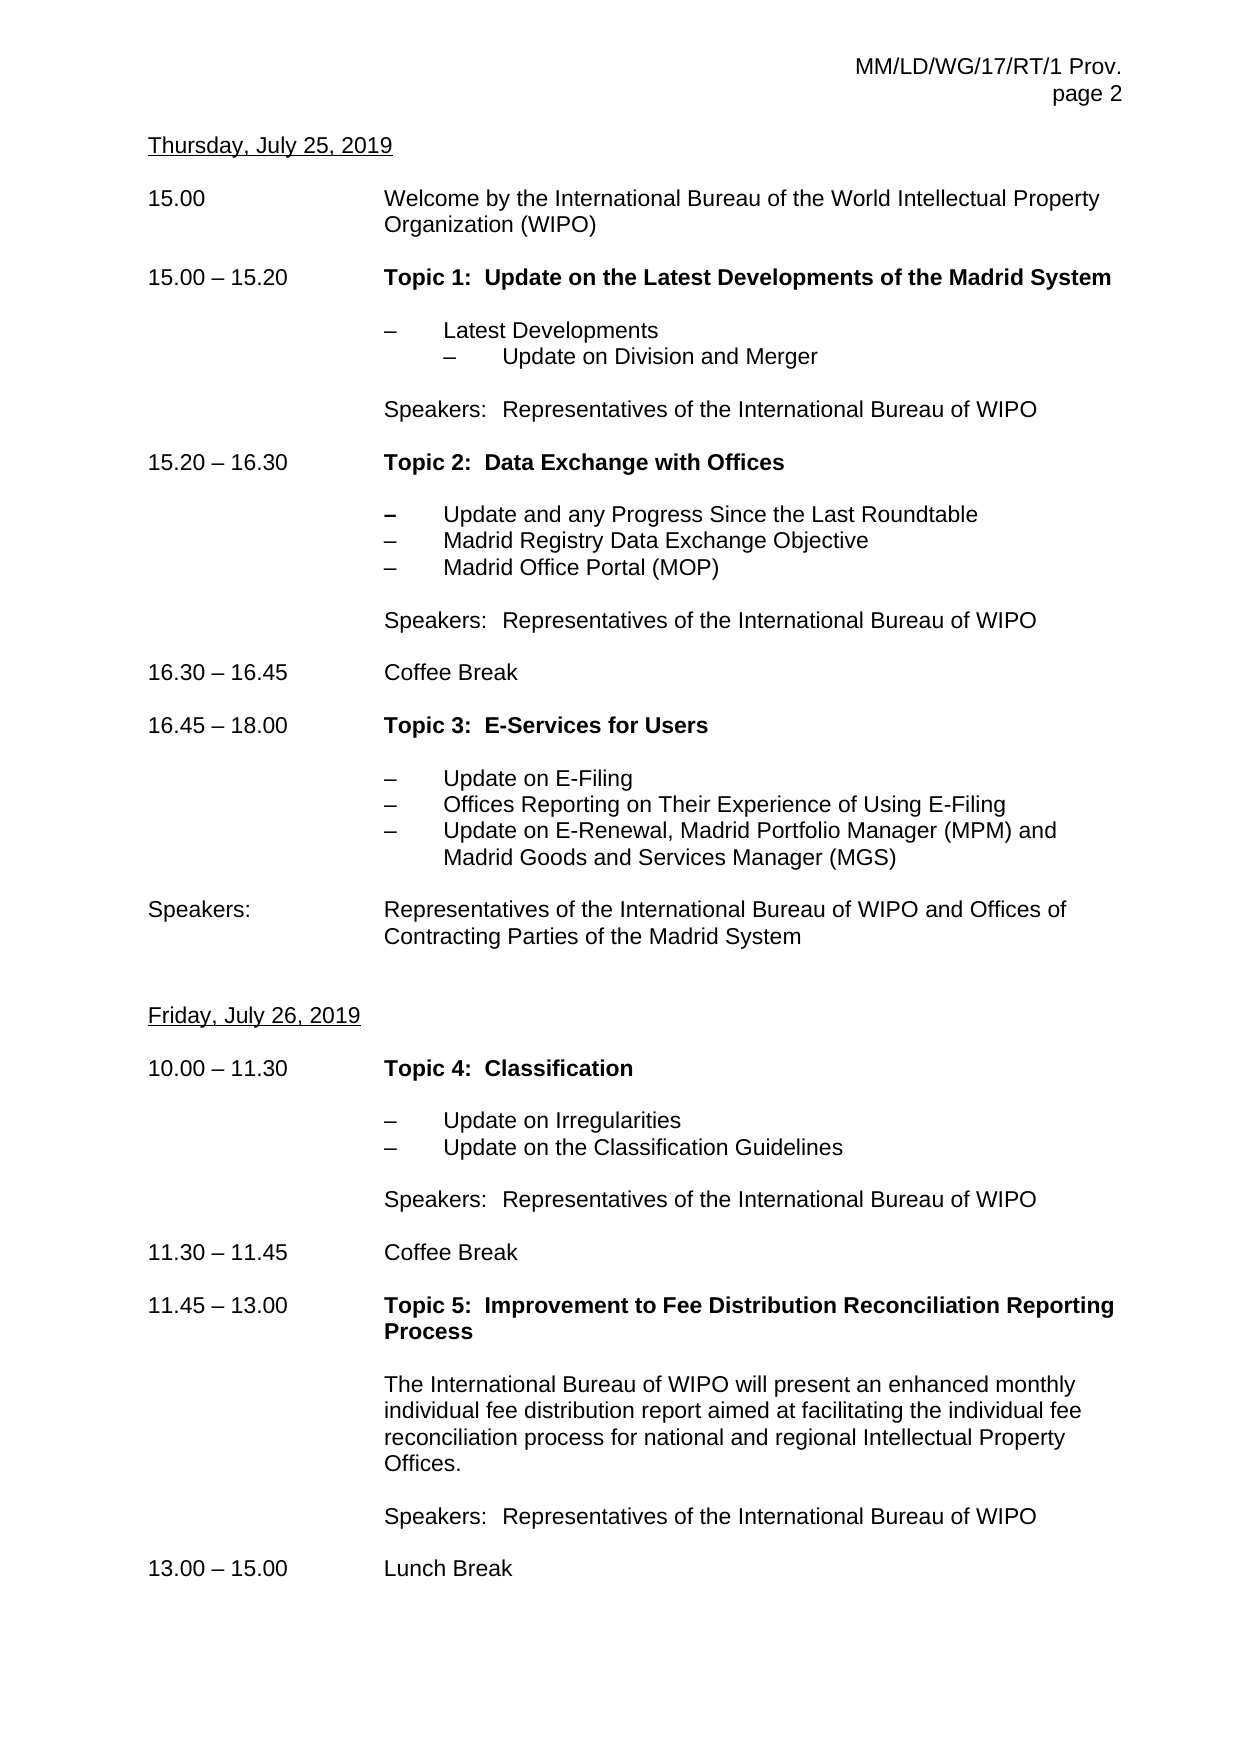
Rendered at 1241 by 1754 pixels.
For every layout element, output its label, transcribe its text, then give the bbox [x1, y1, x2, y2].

text 16.30 – 16.45 Coffee Break [148, 659, 1122, 686]
text The International Bureau of WIPO will present an enhanced monthly individual fee distribution report aimed at facilitating the individual fee reconciliation process for national and regional Intellectual Property Offices. [384, 1371, 1122, 1476]
list – Update on E-Renewal, Madrid Portfolio Manager (MPM) and Madrid Goods and Services Manager (MGS) [384, 817, 1122, 870]
text – Madrid Office Portal (MOP) [148, 554, 1122, 580]
text 13.00 – 15.00 Lunch Break [148, 1555, 1122, 1582]
text – Madrid Registry Data Exchange Objective [148, 527, 1122, 554]
text – Update on Irregularities [384, 1107, 1122, 1134]
list – Update on E-Filing [384, 765, 1122, 791]
text – Offices Reporting on Their Experience of Using E-Filing [384, 791, 1122, 817]
text 15.00 – 15.20 Topic 1: Update on the Latest Developments of the Madrid System [148, 264, 1122, 290]
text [384, 1503, 1122, 1529]
text Speakers: Representatives of the International Bureau of WIPO [384, 607, 1122, 633]
text – Latest Developments [384, 317, 1122, 343]
text Speakers: Representatives of the International Bureau of WIPO and Offices of Contracting Parties of the Madrid System [148, 896, 1122, 949]
text – Update and any Progress Since the Last Roundtable [148, 501, 1122, 527]
text – Update on the Classification Guidelines [384, 1134, 1122, 1160]
text 10.00 – 11.30 Topic 4: Classification [148, 1054, 1122, 1081]
text Speakers: Representatives of the International Bureau of WIPO [384, 1186, 1122, 1213]
text – Update on Division and Merger [384, 343, 1122, 369]
text 11.45 – 13.00 Topic 5: Improvement to Fee Distribution Reconciliation Reporting Process [148, 1292, 1122, 1344]
text 15.00 Welcome by the International Bureau of the World Intellectual Property Organization (WIPO) [148, 185, 1122, 238]
text Thursday, July 25, 2019 [148, 132, 1122, 158]
text 16.45 – 18.00 Topic 3: E-Services for Users [148, 712, 1122, 738]
text Speakers: Representatives of the International Bureau of WIPO [384, 396, 1122, 422]
text 15.20 – 16.30 Topic 2: Data Exchange with Offices [148, 448, 1122, 475]
text 11.30 – 11.45 Coffee Break [148, 1239, 1122, 1265]
text Friday, July 26, 2019 [148, 1002, 1122, 1028]
